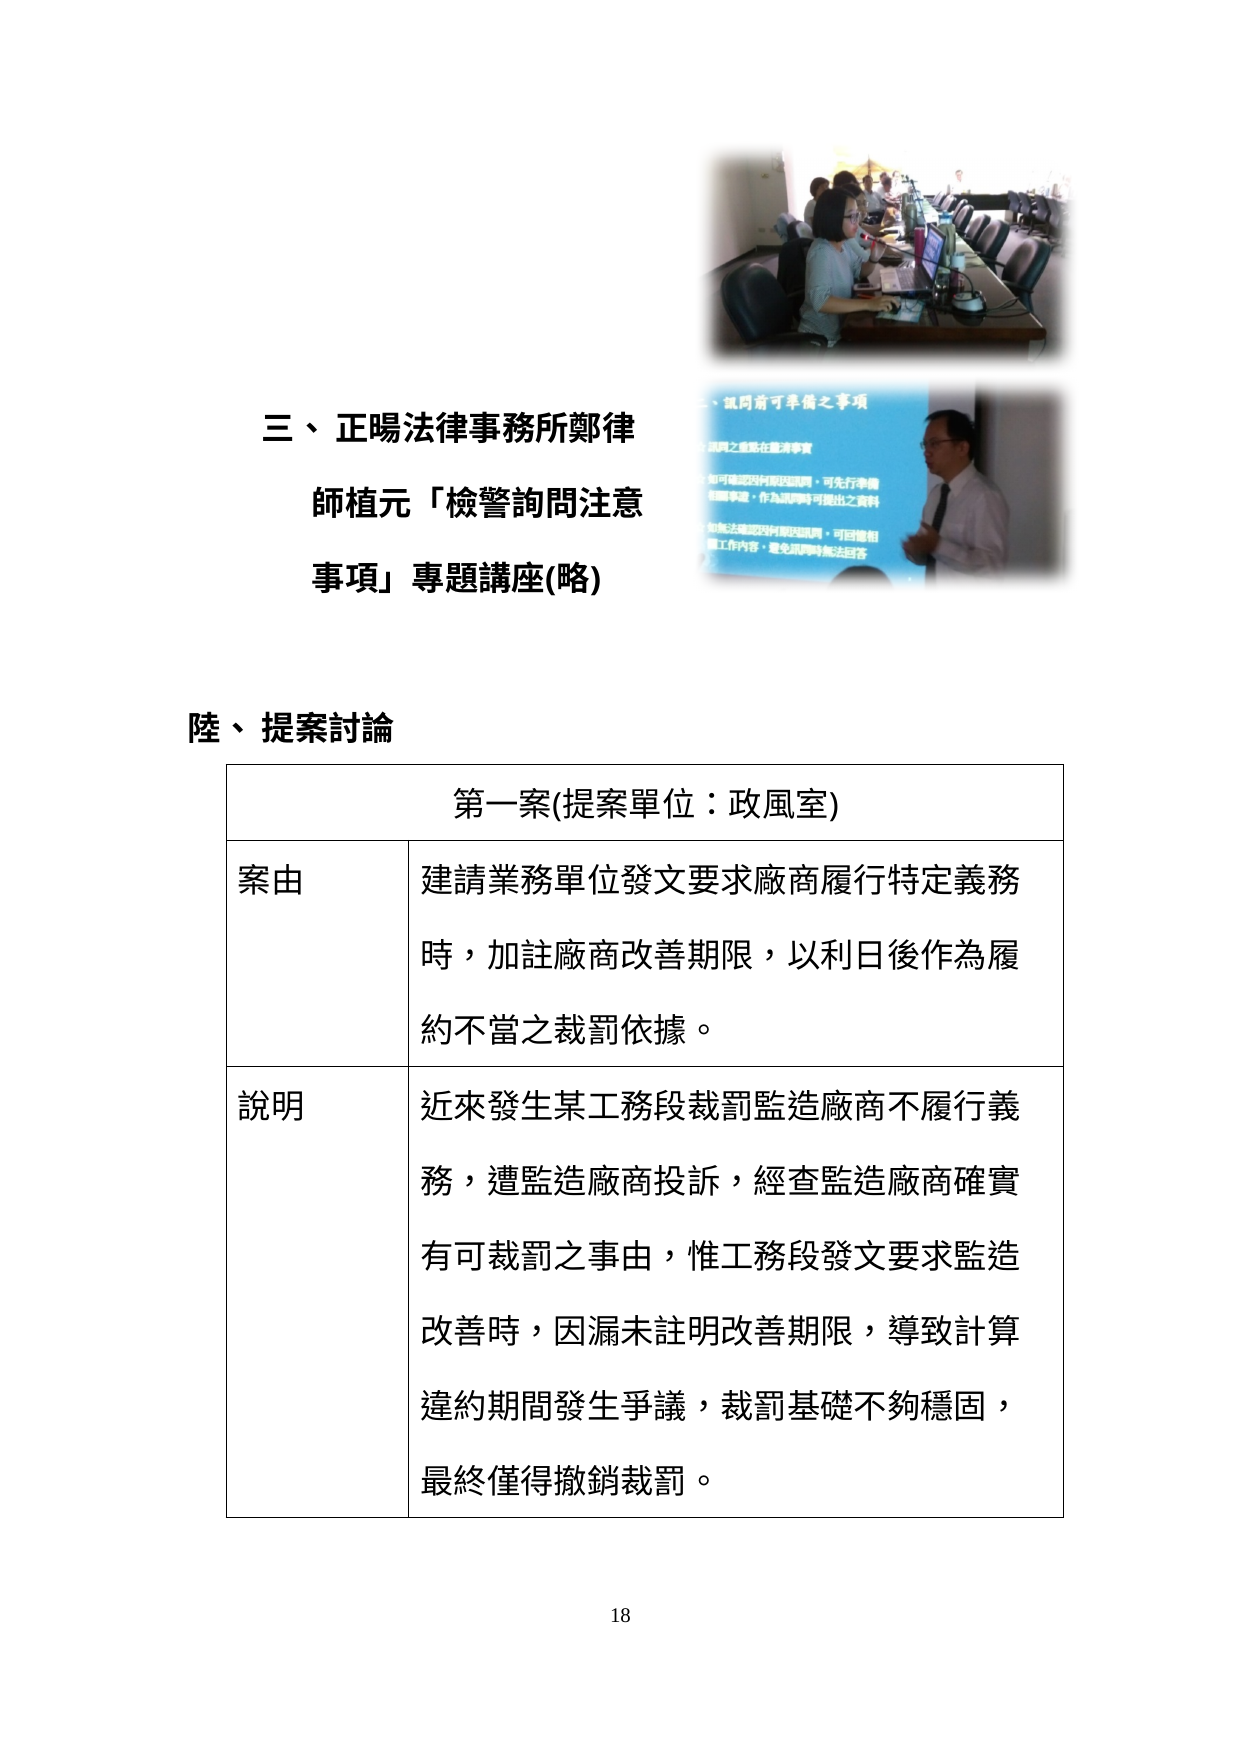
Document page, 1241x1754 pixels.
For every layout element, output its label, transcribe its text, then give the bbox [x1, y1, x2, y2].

list 提案討論 [187, 689, 1053, 764]
table_cell 案由 [227, 841, 408, 1066]
table_cell 說明 [227, 1067, 408, 1517]
table_cell 近來發生某工務段裁罰監造廠商不履行義務，遭監造廠商投訴，經查監造廠商確實有可裁罰之事由，惟工務段發文要求監造改善時，因漏未註明改善期限，導致計算違約期間發生爭議，裁罰基礎不夠穩固，最終僅得撤銷裁罰。 [409, 1067, 1063, 1517]
table_header 第一案(提案單位：政風室) [227, 765, 1063, 840]
table_cell 建請業務單位發文要求廠商履行特定義務時，加註廠商改善期限，以利日後作為履約不當之裁罰依據。 [409, 841, 1063, 1066]
picture [722, 403, 1051, 566]
picture [724, 170, 1050, 345]
